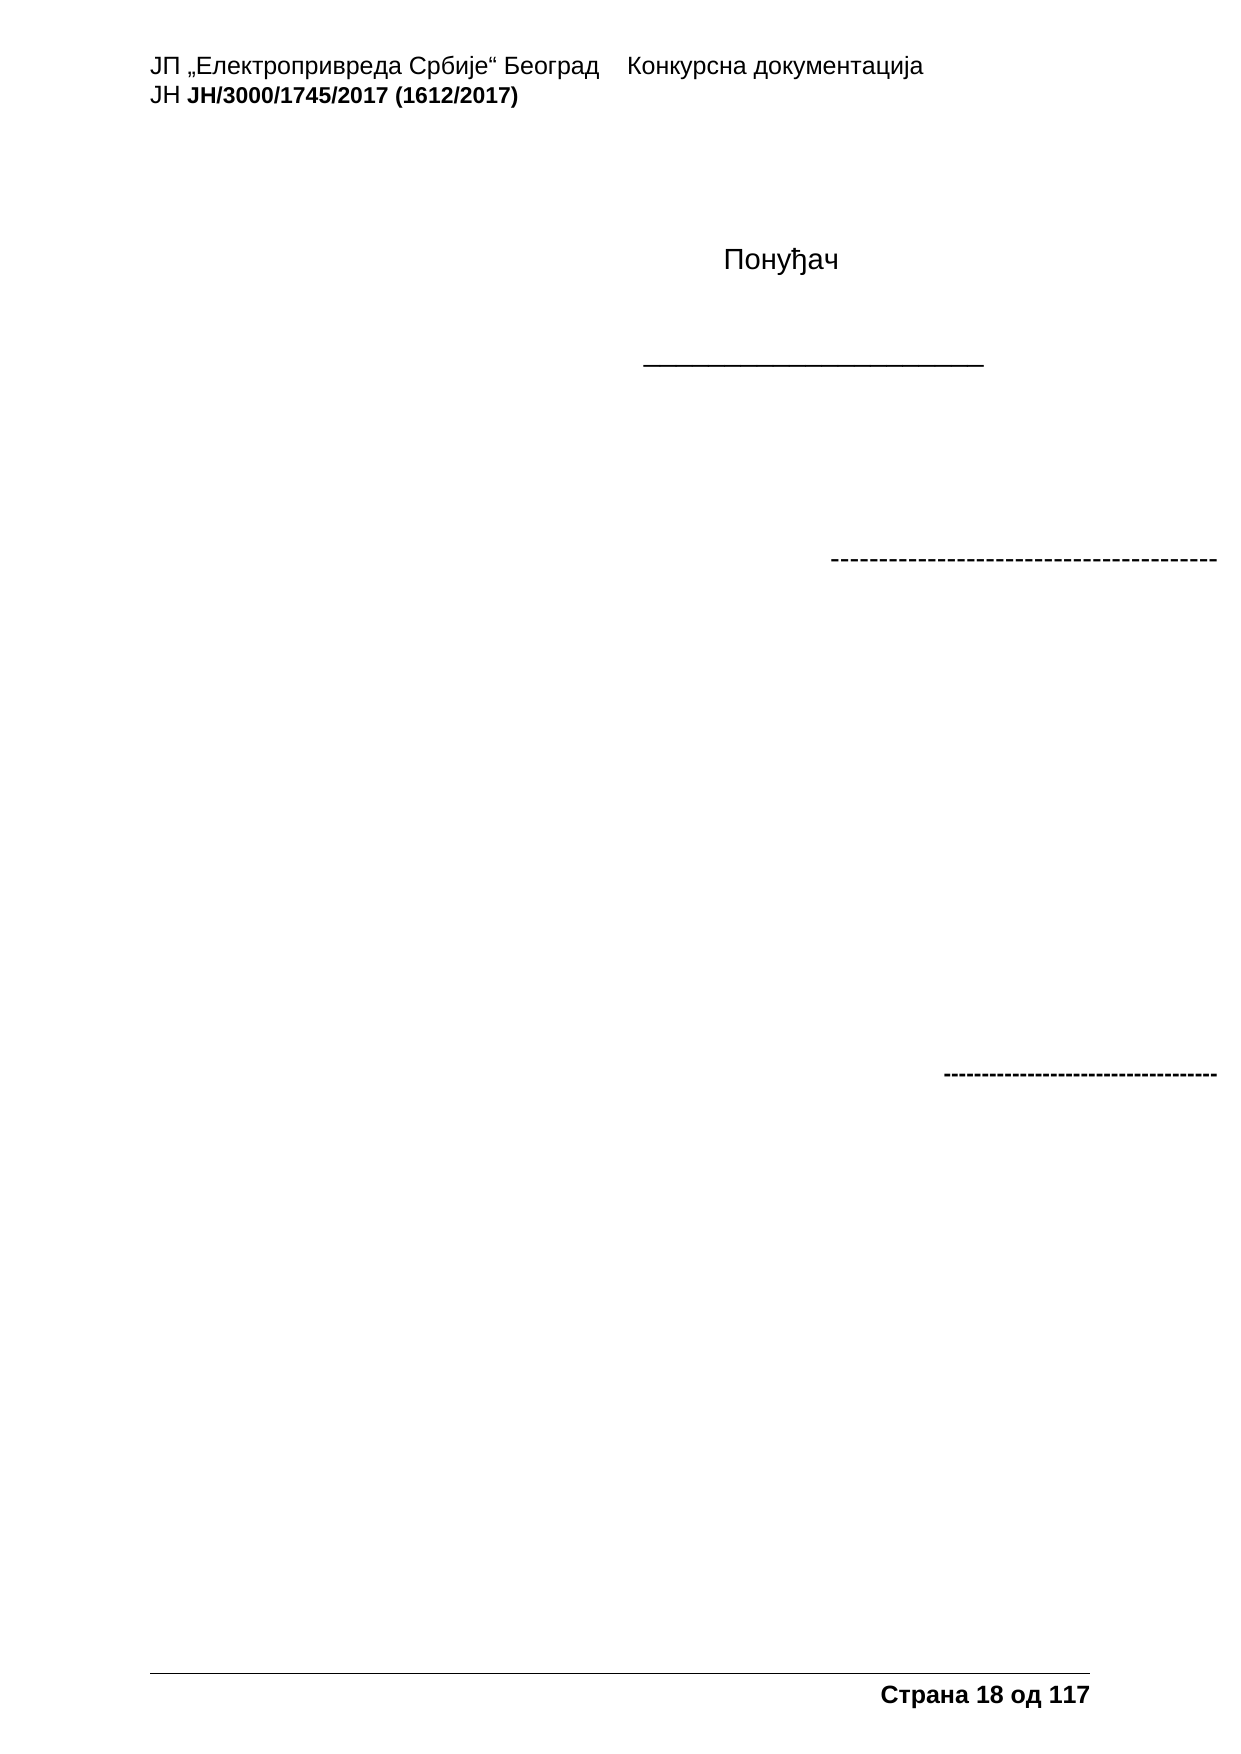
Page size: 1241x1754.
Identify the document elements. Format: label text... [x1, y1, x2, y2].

text Понуђач [150, 242, 1090, 276]
text ------------------------------------ [150, 849, 1090, 1086]
text _____________________ [150, 334, 1090, 368]
text ---------------------------------------- [150, 380, 1090, 574]
